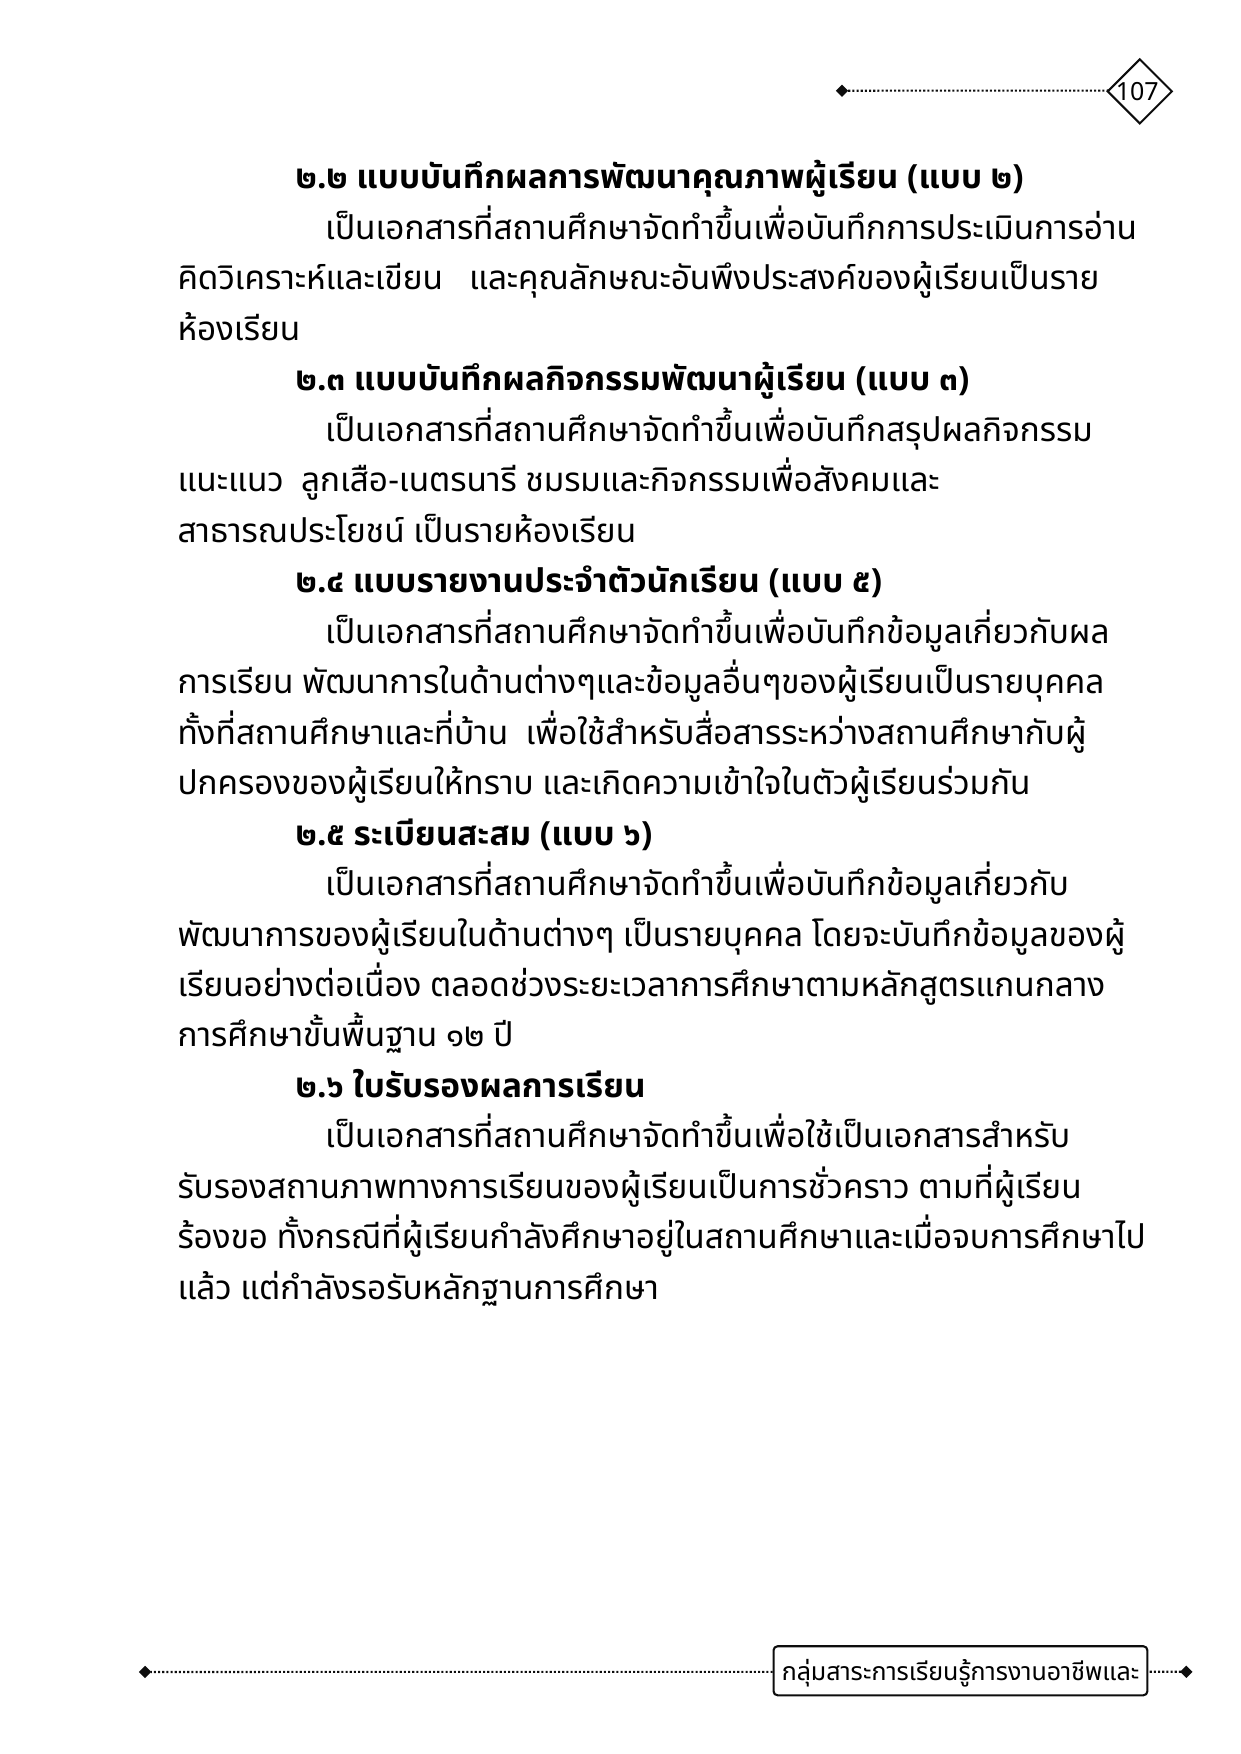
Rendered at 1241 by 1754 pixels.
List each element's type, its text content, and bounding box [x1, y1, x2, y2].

title เป็นเอกสารที่สถานศึกษาจัดทำขึ้นเพื่อบันทึกการประเมินการอ่าน คิดวิเคราะห์และเขียน และคุณลักษณะอันพึงประสงค์ของผู้เรียนเป็นรายห้องเรียน [177, 204, 1152, 355]
title ๒.๓ แบบบันทึกผลกิจกรรมพัฒนาผู้เรียน (แบบ ๓) [177, 355, 1152, 406]
title เป็นเอกสารที่สถานศึกษาจัดทำขึ้นเพื่อบันทึกสรุปผลกิจกรรมแนะแนว ลูกเสือ-เนตรนารี ชมรมและกิจกรรมเพื่อสังคมและสาธารณประโยชน์ เป็นรายห้องเรียน [177, 406, 1152, 557]
title ๒.๒ แบบบันทึกผลการพัฒนาคุณภาพผู้เรียน (แบบ ๒) [177, 153, 1152, 204]
title เป็นเอกสารที่สถานศึกษาจัดทำขึ้นเพื่อใช้เป็นเอกสารสำหรับรับรองสถานภาพทางการเรียนของผู้เรียนเป็นการชั่วคราว ตามที่ผู้เรียนร้องขอ ทั้งกรณีที่ผู้เรียนกำลังศึกษาอยู่ในสถานศึกษาและเมื่อจบการศึกษาไปแล้ว แต่กำลังรอรับหลักฐานการศึกษา [177, 1112, 1152, 1314]
title ๒.๕ ระเบียนสะสม (แบบ ๖) [177, 809, 1152, 860]
title ๒.๔ แบบรายงานประจำตัวนักเรียน (แบบ ๕) [177, 557, 1152, 608]
title ๒.๖ ใบรับรองผลการเรียน [177, 1062, 1152, 1112]
title เป็นเอกสารที่สถานศึกษาจัดทำขึ้นเพื่อบันทึกข้อมูลเกี่ยวกับพัฒนาการของผู้เรียนในด้านต่างๆ เป็นรายบุคคล โดยจะบันทึกข้อมูลของผู้เรียนอย่างต่อเนื่อง ตลอดช่วงระยะเวลาการศึกษาตามหลักสูตรแกนกลางการศึกษาขั้นพื้นฐาน ๑๒ ปี [177, 860, 1152, 1062]
title เป็นเอกสารที่สถานศึกษาจัดทำขึ้นเพื่อบันทึกข้อมูลเกี่ยวกับผลการเรียน พัฒนาการในด้านต่างๆและข้อมูลอื่นๆของผู้เรียนเป็นรายบุคคล ทั้งที่สถานศึกษาและที่บ้าน เพื่อใช้สำหรับสื่อสารระหว่างสถานศึกษากับผู้ปกครองของผู้เรียนให้ทราบ และเกิดความเข้าใจในตัวผู้เรียนร่วมกัน [177, 608, 1152, 809]
